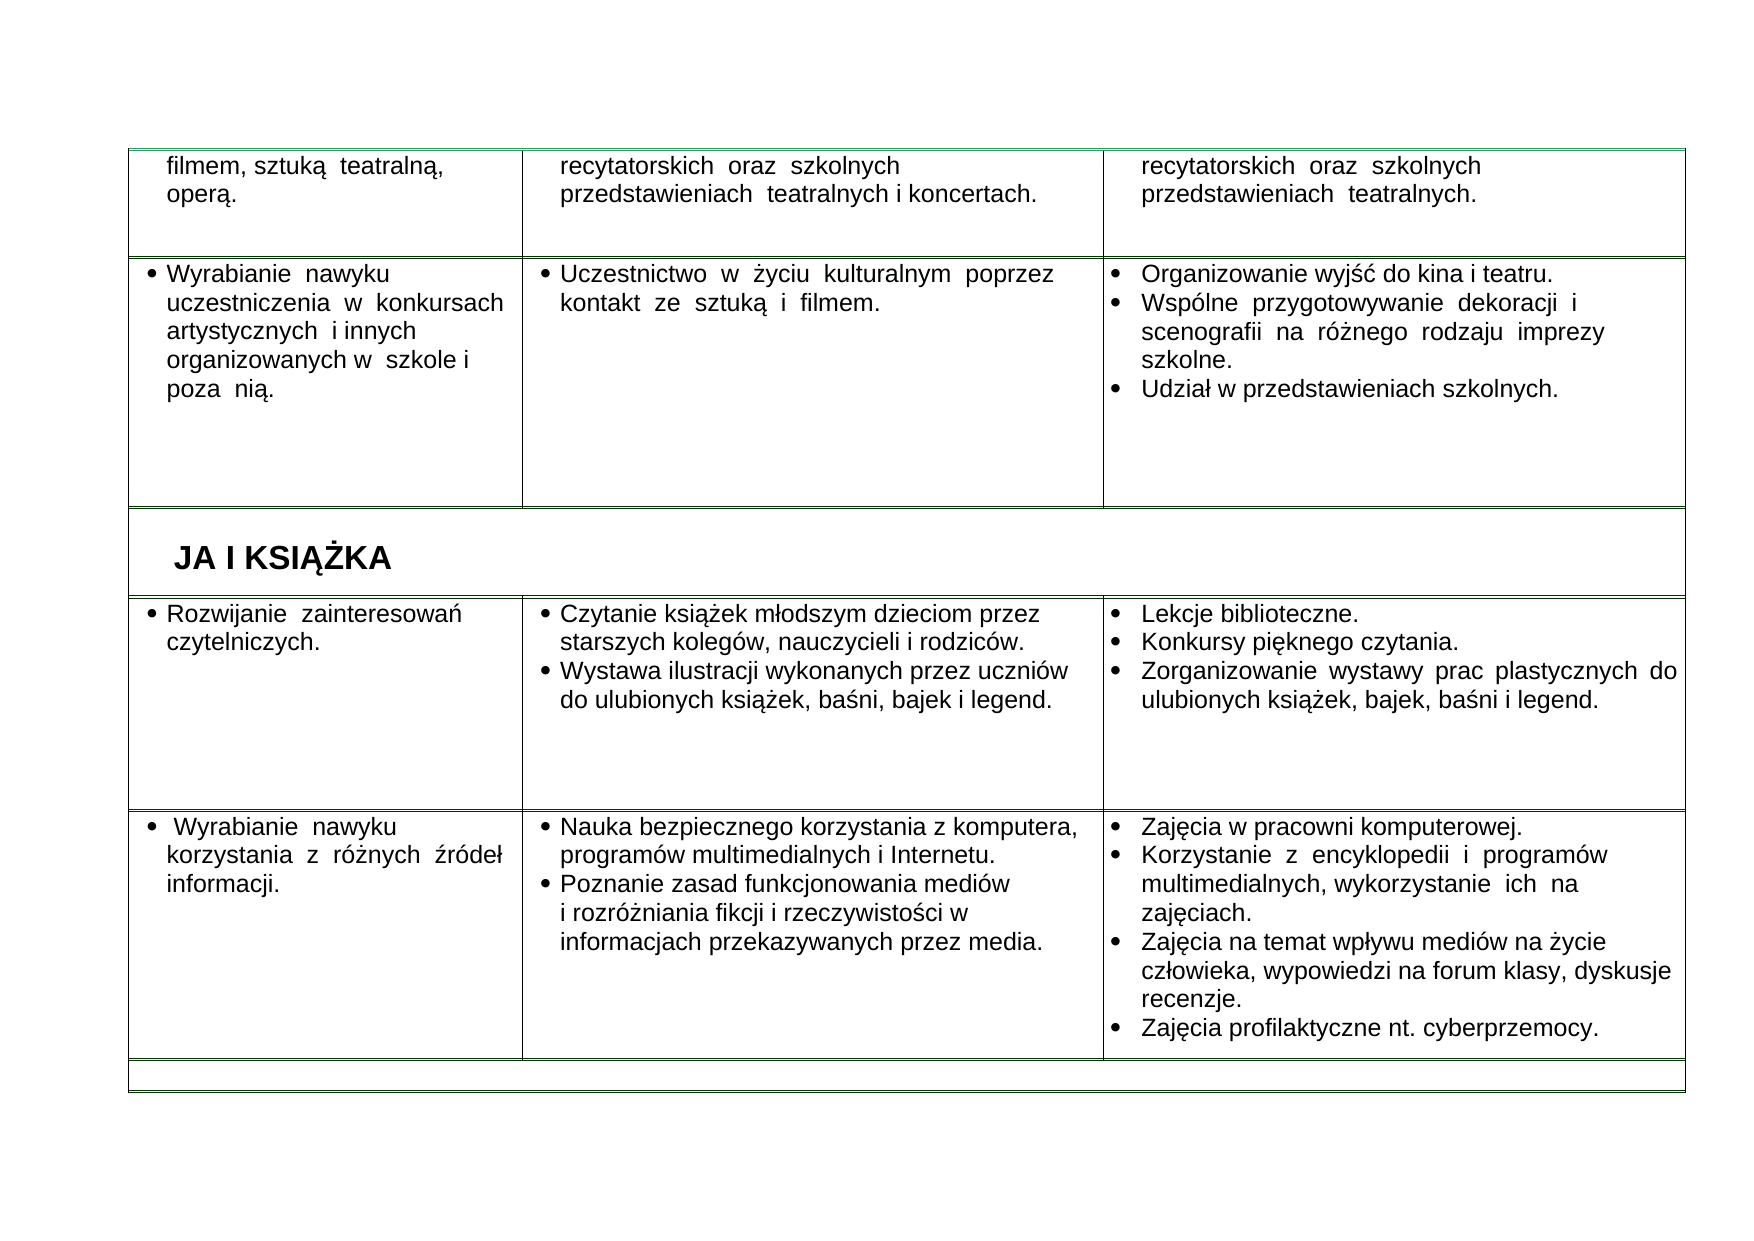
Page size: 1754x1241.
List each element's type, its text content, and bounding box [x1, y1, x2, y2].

table_cell Rozwijanie zainteresowań czytelniczych. [129, 599, 522, 808]
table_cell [129, 1061, 1685, 1089]
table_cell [1104, 151, 1685, 256]
table_cell JA I KSIĄŻKA [129, 509, 1685, 595]
table_cell Czytanie książek młodszym dzieciom przez starszych kolegów, nauczycieli i rodziców. Wystawa ilustracji wykonanych przez uczniów do ulubionych książek, baśni, bajek i legend. [523, 599, 1103, 808]
table_cell Wyrabianie nawyku korzystania z różnych źródeł informacji. [129, 812, 522, 1058]
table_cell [523, 151, 1103, 256]
table_cell Wyrabianie nawyku uczestniczenia w konkursach artystycznych i innych organizowanych w szkole i poza nią. [129, 259, 522, 506]
table_cell Lekcje biblioteczne. Konkursy pięknego czytania. Zorganizowanie wystawy prac plastycznych do ulubionych książek, bajek, baśni i legend. [1104, 599, 1685, 808]
table_cell Nauka bezpiecznego korzystania z komputera, programów multimedialnych i Internetu. Poznanie zasad funkcjonowania mediów i rozróżniania fikcji i rzeczywistości w informacjach przekazywanych przez media. [523, 812, 1103, 1058]
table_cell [129, 151, 522, 256]
table_cell Uczestnictwo w życiu kulturalnym poprzez kontakt ze sztuką i filmem. [523, 259, 1103, 506]
table_cell Organizowanie wyjść do kina i teatru. Wspólne przygotowywanie dekoracji i scenografii na różnego rodzaju imprezy szkolne. Udział w przedstawieniach szkolnych. [1104, 259, 1685, 506]
table_cell Zajęcia w pracowni komputerowej. Korzystanie z encyklopedii i programów multimedialnych, wykorzystanie ich na zajęciach. Zajęcia na temat wpływu mediów na życie człowieka, wypowiedzi na forum klasy, dyskusje recenzje. Zajęcia profilaktyczne nt. cyberprzemocy. [1104, 812, 1685, 1058]
